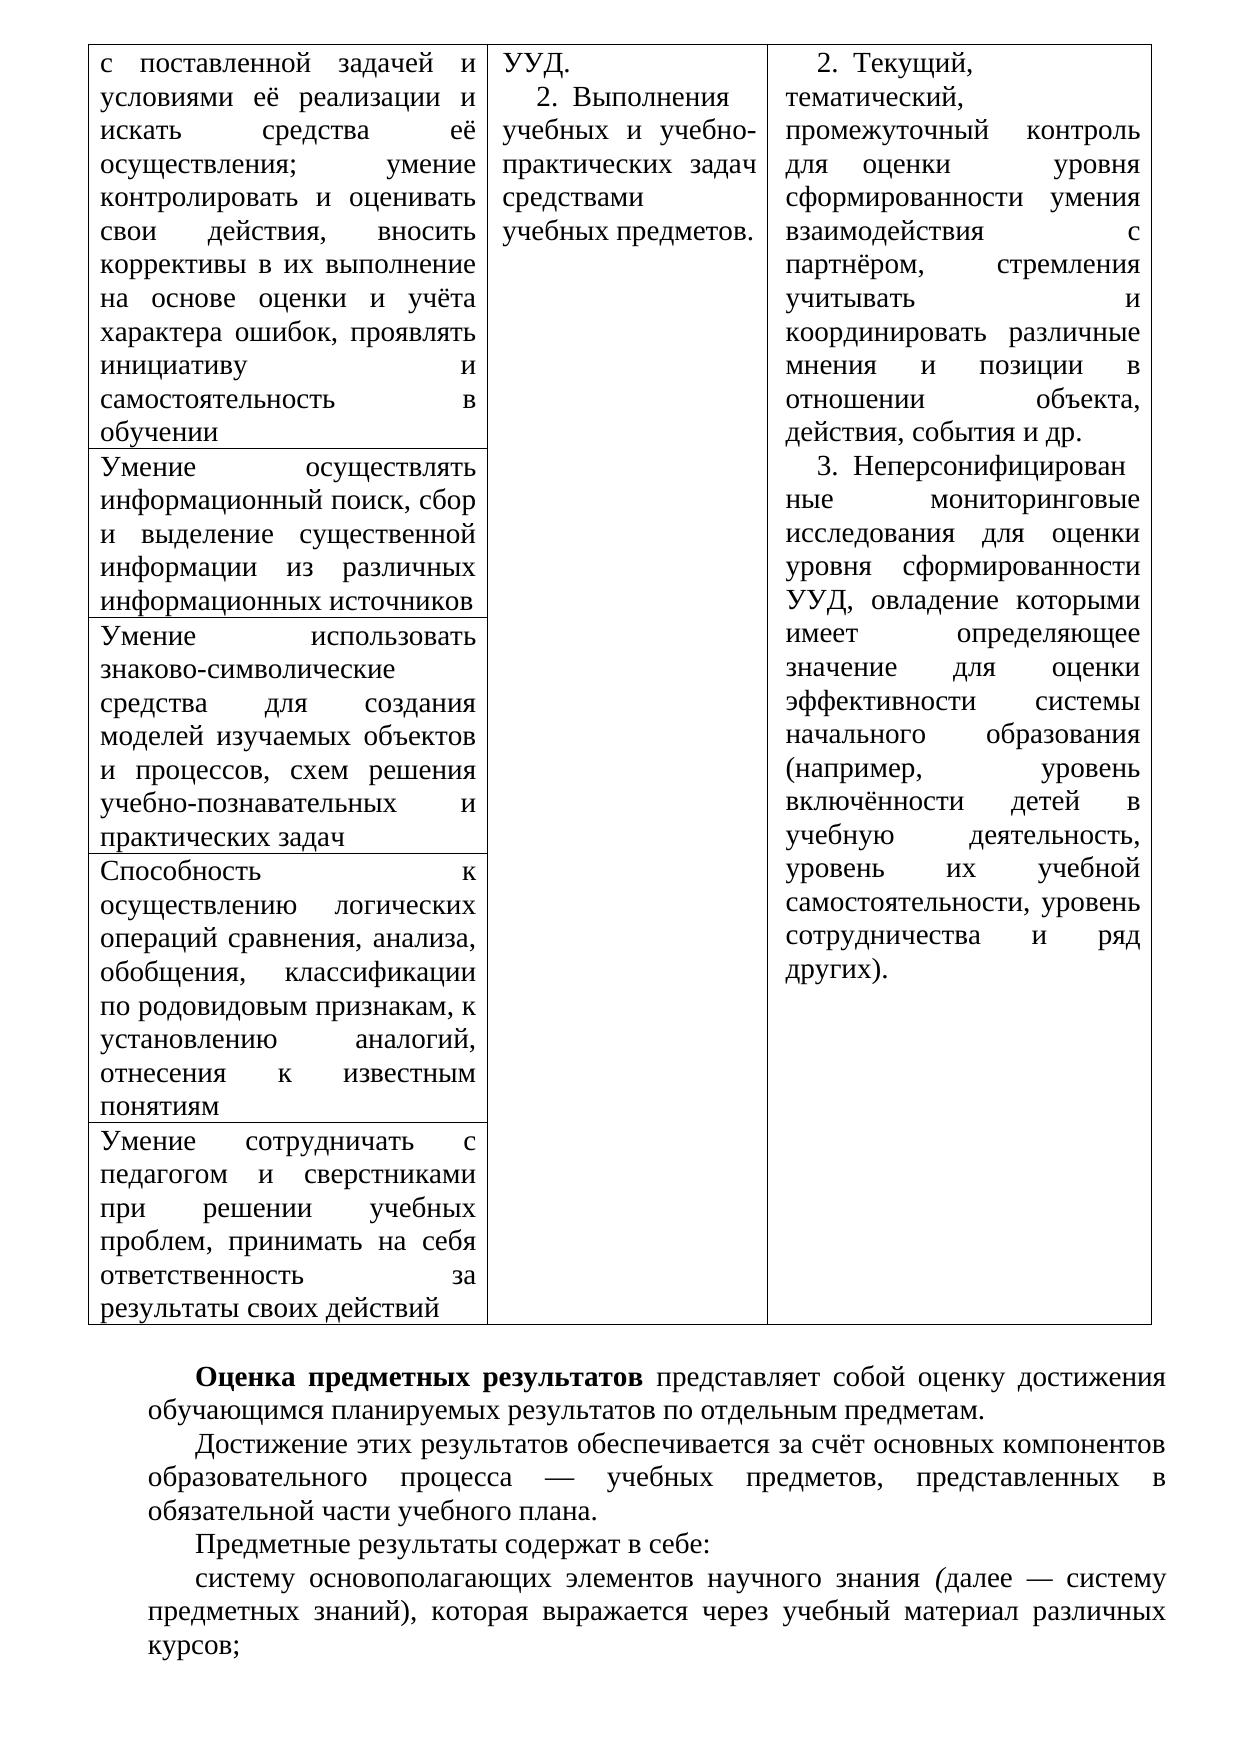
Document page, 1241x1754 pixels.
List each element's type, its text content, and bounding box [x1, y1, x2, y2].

text систему основополагающих элементов научного знания (далее — систему предметных знаний), которая выражается через учебный материал различных курсов; [148, 1560, 1167, 1661]
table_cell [89, 45, 487, 448]
table_cell Умение осуществлять информационный поиск, сбор и выделение существенной информации из различных информационных источников [89, 449, 487, 617]
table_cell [768, 45, 1151, 1324]
table_cell Способность к осуществлению логических операций сравнения, анализа, обобщения, классификации по родовидовым признакам, к установлению аналогий, отнесения к известным понятиям [89, 854, 487, 1122]
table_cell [488, 45, 767, 1324]
text Предметные результаты содержат в себе: [148, 1526, 1167, 1560]
text Достижение этих результатов обеспечивается за счёт основных компонентов образовательного процесса — учебных предметов, представленных в обязательной части учебного плана. [148, 1426, 1167, 1526]
table_cell Умение сотрудничать с педагогом и сверстниками при решении учебных проблем, принимать на себя ответственность за результаты своих действий [89, 1123, 487, 1324]
table_cell Умение использовать знаково-символические средства для создания моделей изучаемых объектов и процессов, схем решения учебно-познавательных и практических задач [89, 618, 487, 852]
text Оценка предметных результатов представляет собой оценку достижения обучающимся планируемых результатов по отдельным предметам. [148, 1359, 1167, 1426]
